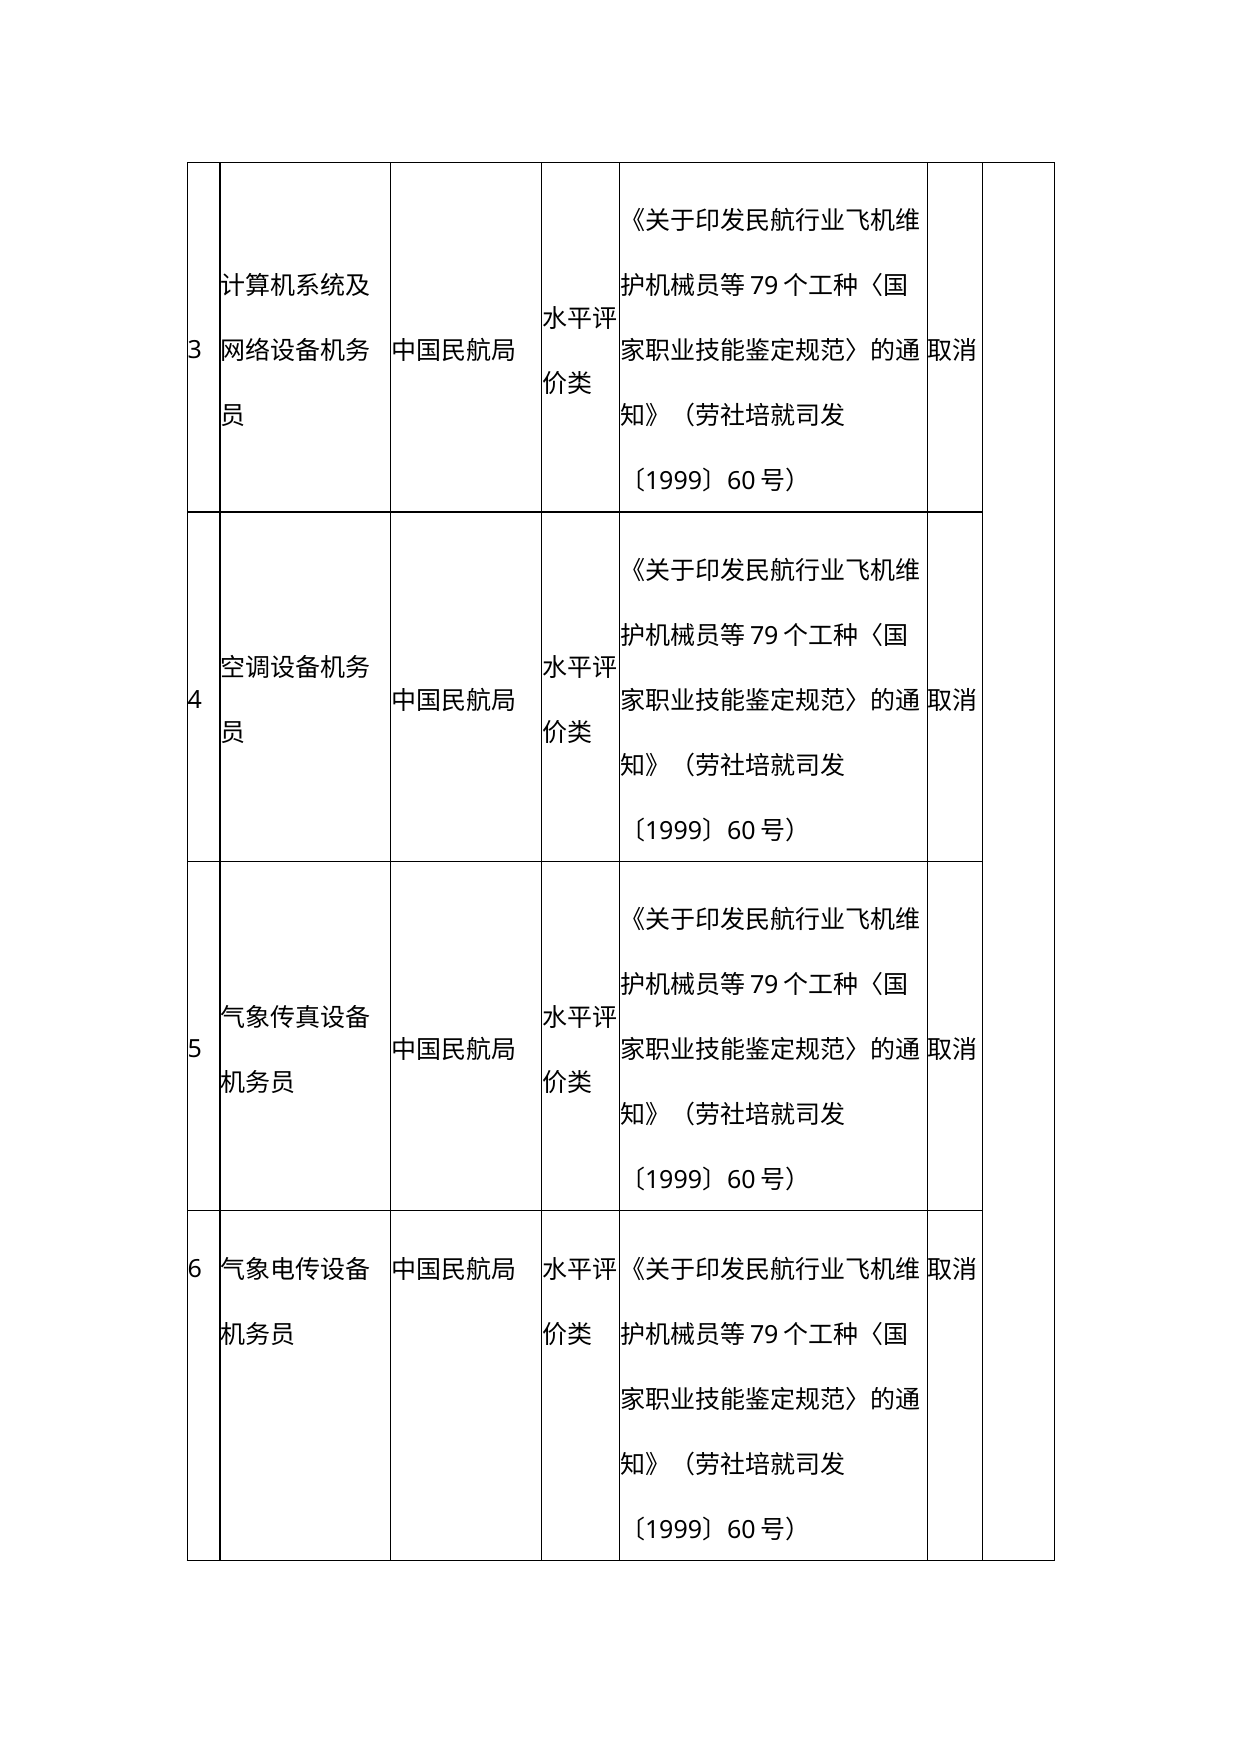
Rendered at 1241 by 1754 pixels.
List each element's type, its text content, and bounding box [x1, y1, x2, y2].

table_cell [620, 163, 927, 511]
table_cell 《关于印发民航行业飞机维护机械员等79个工种〈国家职业技能鉴定规范〉的通知》（劳社培就司发〔1999〕60号） [620, 862, 927, 1210]
table_cell 3 [188, 163, 219, 511]
table_cell 取消 [928, 862, 982, 1210]
table_cell 水平评价类 [542, 163, 619, 511]
table_cell 水平评价类 [542, 513, 619, 861]
table_cell 取消 [928, 163, 982, 511]
table_cell 取消 [928, 513, 982, 861]
table_cell 中国民航局 [391, 862, 541, 1210]
table_cell 中国民航局 [391, 513, 541, 861]
table_cell 计算机系统及网络设备机务员 [221, 163, 390, 511]
table_cell 气象电传设备机务员 [221, 1211, 390, 1560]
table_cell 6 [188, 1211, 219, 1560]
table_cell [620, 1211, 927, 1560]
table_cell 4 [188, 513, 219, 861]
table_cell 空调设备机务员 [221, 513, 390, 861]
table_cell 水平评价类 [542, 862, 619, 1210]
table_cell 水平评价类 [542, 1211, 619, 1560]
table_cell 中国民航局 [391, 163, 541, 511]
table_cell 中国民航局 [391, 1211, 541, 1560]
table_cell 气象传真设备机务员 [221, 862, 390, 1210]
table_cell 取消 [928, 1211, 982, 1560]
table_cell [620, 513, 927, 861]
table_cell 5 [188, 862, 219, 1210]
